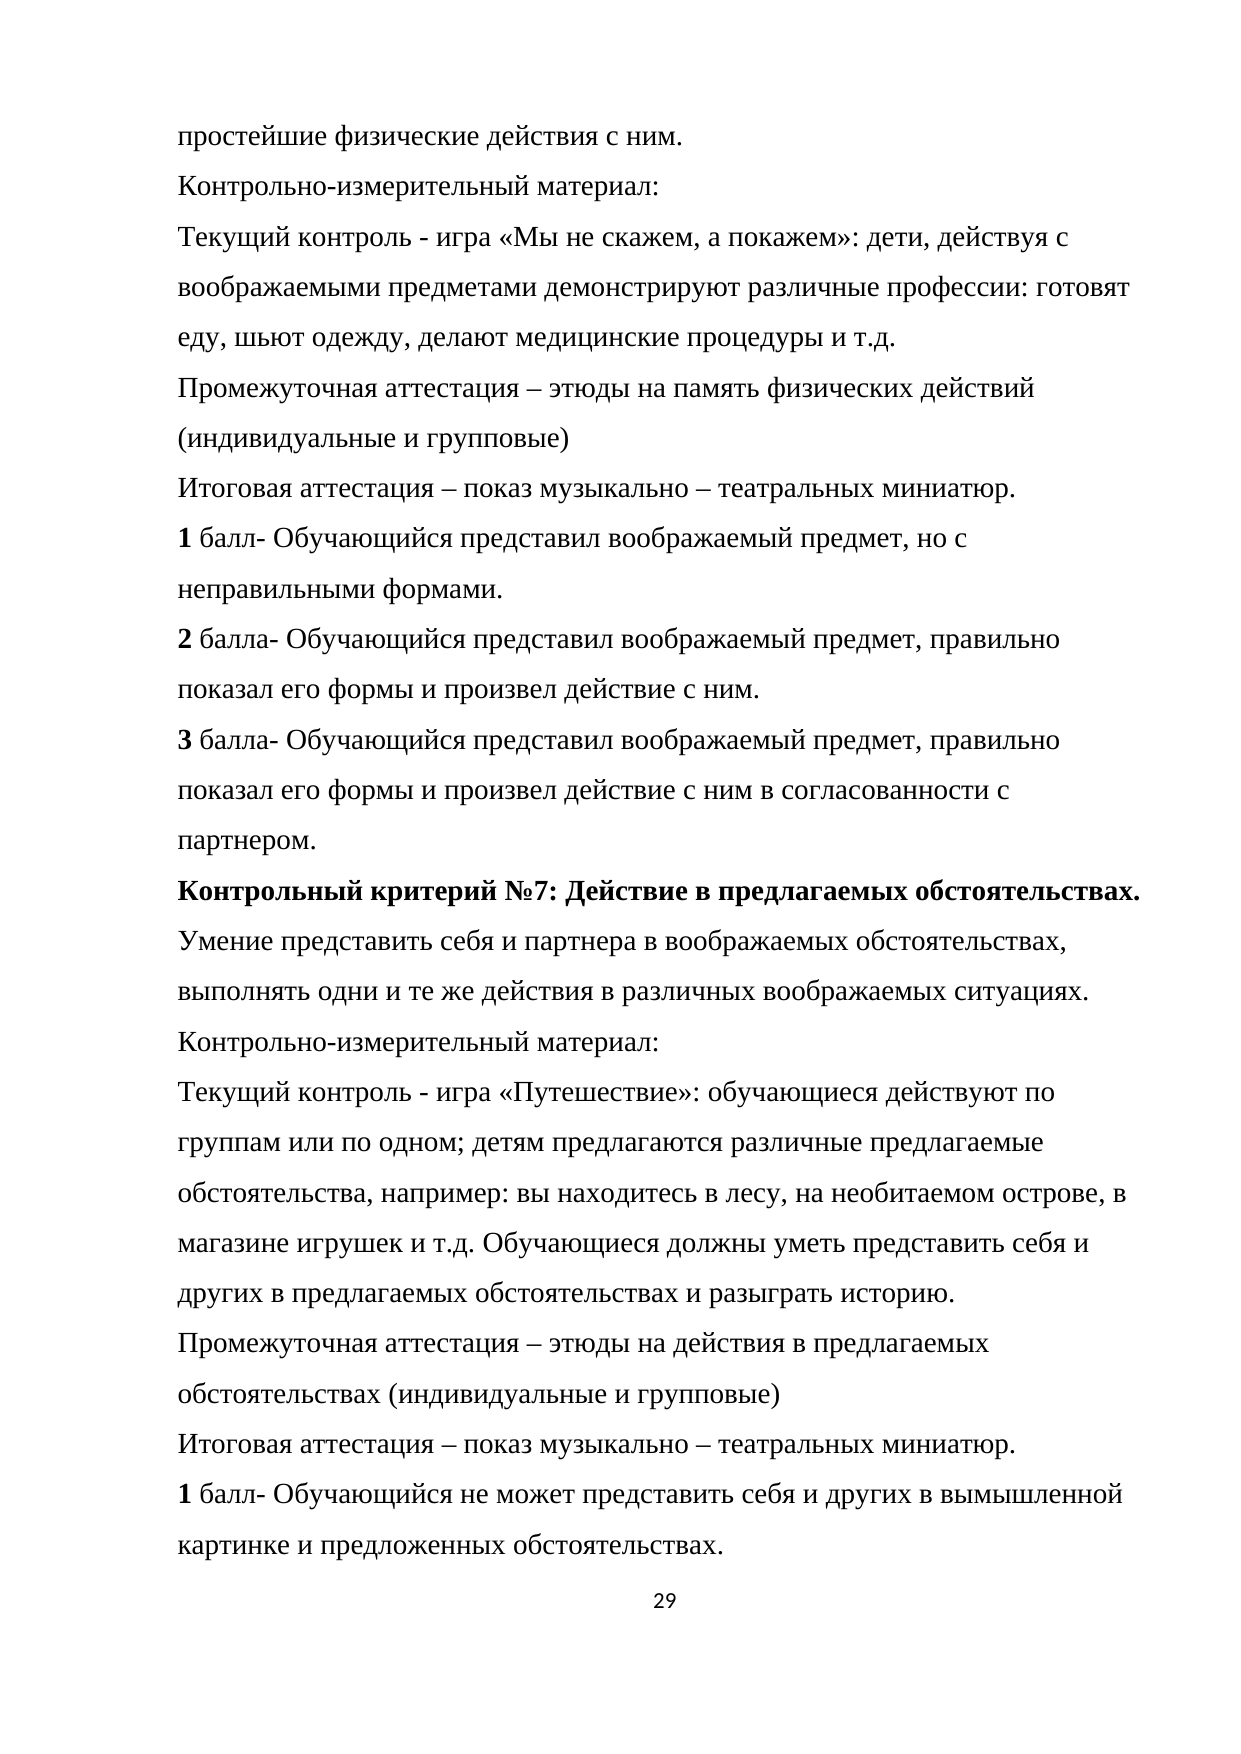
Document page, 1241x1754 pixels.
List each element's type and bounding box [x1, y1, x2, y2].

text [177, 118, 1152, 856]
text [177, 873, 1152, 1560]
